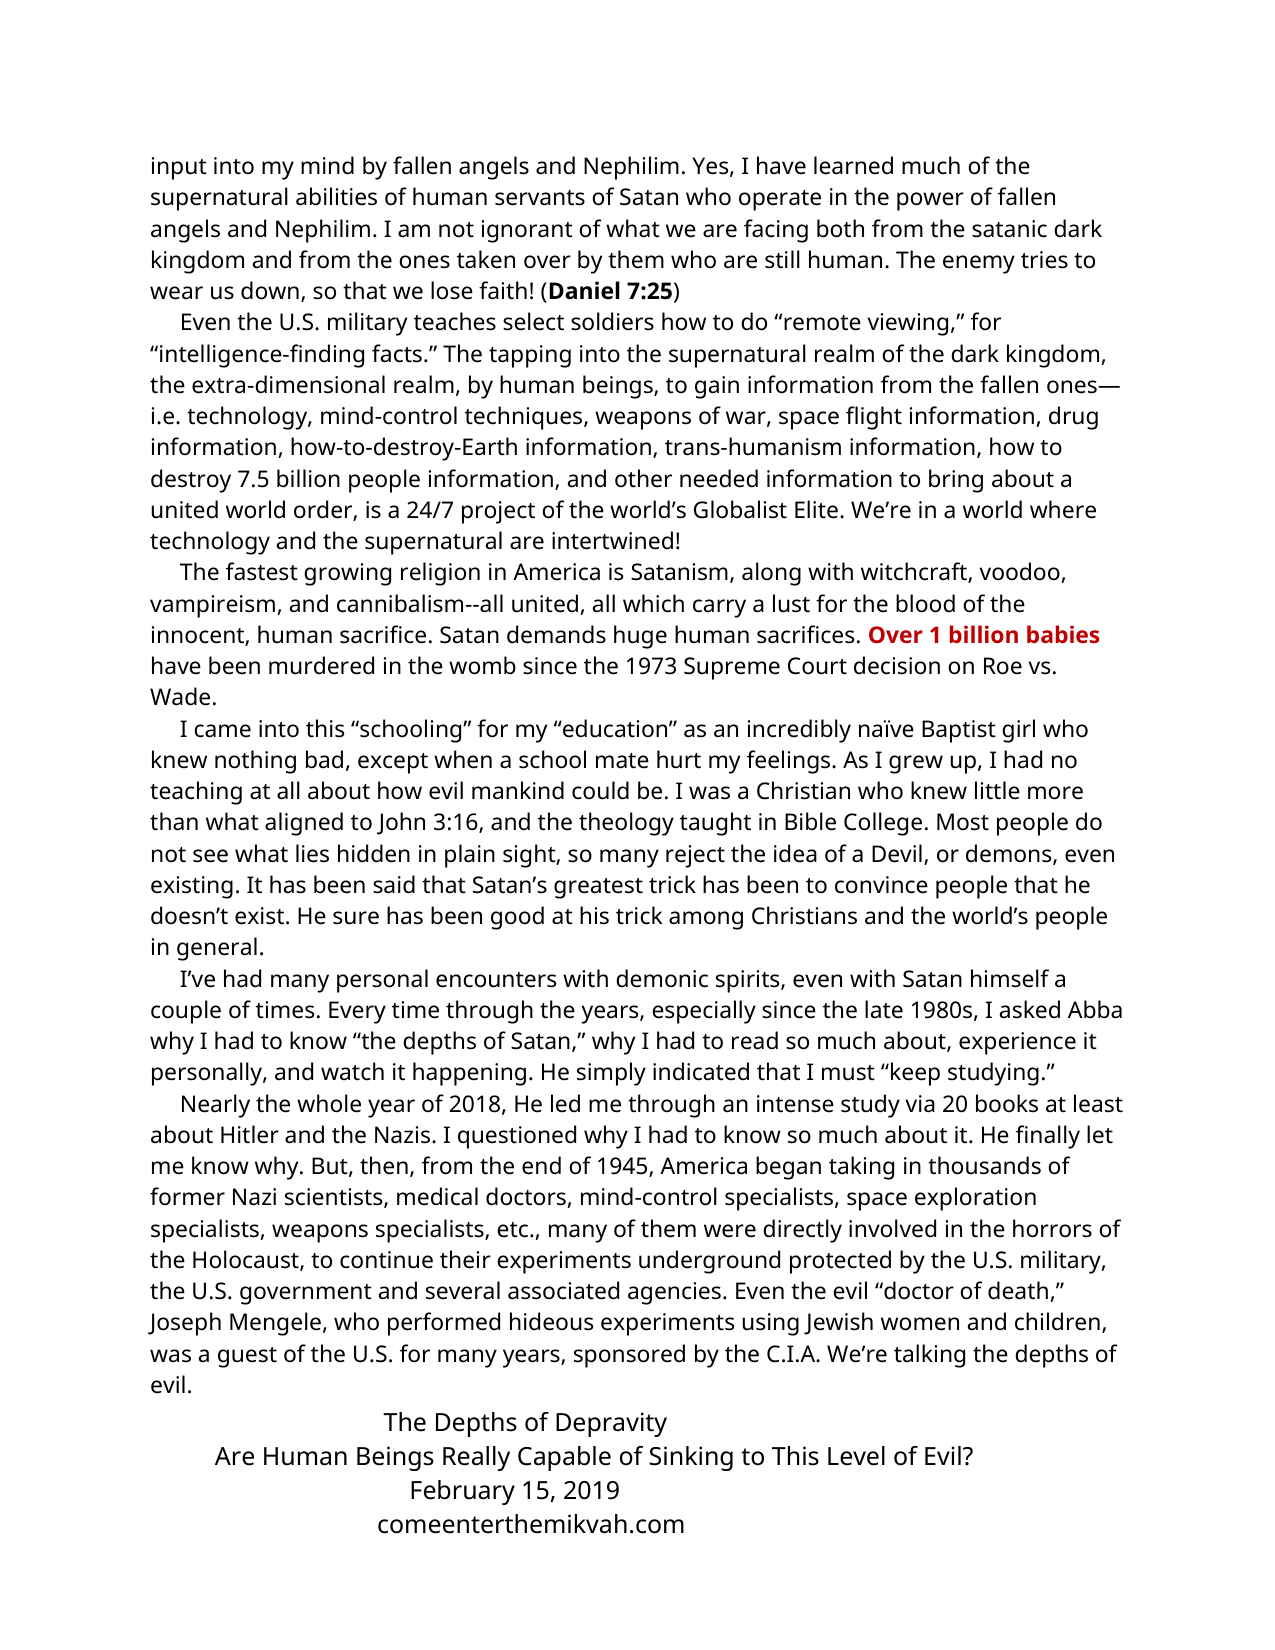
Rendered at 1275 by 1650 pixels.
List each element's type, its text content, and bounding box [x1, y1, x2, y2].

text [150, 150, 1125, 306]
text Even the U.S. military teaches select soldiers how to do “remote viewing,” for “intelligence-finding facts.” The tapping into the supernatural realm of the dark kingdom, the extra-dimensional realm, by human beings, to gain information from the fallen ones—i.e. technology, mind-control techniques, weapons of war, space flight information, drug information, how-to-destroy-Earth information, trans-humanism information, how to destroy 7.5 billion people information, and other needed information to bring about a united world order, is a 24/7 project of the world’s Globalist Elite. We’re in a world where technology and the supernatural are intertwined! [150, 306, 1125, 556]
text I came into this “schooling” for my “education” as an incredibly naïve Baptist girl who knew nothing bad, except when a school mate hurt my feelings. As I grew up, I had no teaching at all about how evil mankind could be. I was a Christian who knew little more than what aligned to John 3:16, and the theology taught in Bible College. Most people do not see what lies hidden in plain sight, so many reject the idea of a Devil, or demons, even existing. It has been said that Satan’s greatest trick has been to convince people that he doesn’t exist. He sure has been good at his trick among Christians and the world’s people in general. [150, 712, 1125, 962]
text I’ve had many personal encounters with demonic spirits, even with Satan himself a couple of times. Every time through the years, especially since the late 1980s, I asked Abba why I had to know “the depths of Satan,” why I had to read so much about, experience it personally, and watch it happening. He simply indicated that I must “keep studying.” [150, 962, 1125, 1087]
text The fastest growing religion in America is Satanism, along with witchcraft, voodoo, vampireism, and cannibalism--all united, all which carry a lust for the blood of the innocent, human sacrifice. Satan demands huge human sacrifices. Over 1 billion babies have been murdered in the womb since the 1973 Supreme Court decision on Roe vs. Wade. [150, 556, 1125, 712]
text Nearly the whole year of 2018, He led me through an intense study via 20 books at least about Hitler and the Nazis. I questioned why I had to know so much about it. He finally let me know why. But, then, from the end of 1945, America began taking in thousands of former Nazi scientists, medical doctors, mind-control specialists, space exploration specialists, weapons specialists, etc., many of them were directly involved in the horrors of the Holocaust, to continue their experiments underground protected by the U.S. military, the U.S. government and several associated agencies. Even the evil “doctor of death,” Joseph Mengele, who performed hideous experiments using Jewish women and children, was a guest of the U.S. for many years, sponsored by the C.I.A. We’re talking the depths of evil. [150, 1087, 1125, 1400]
